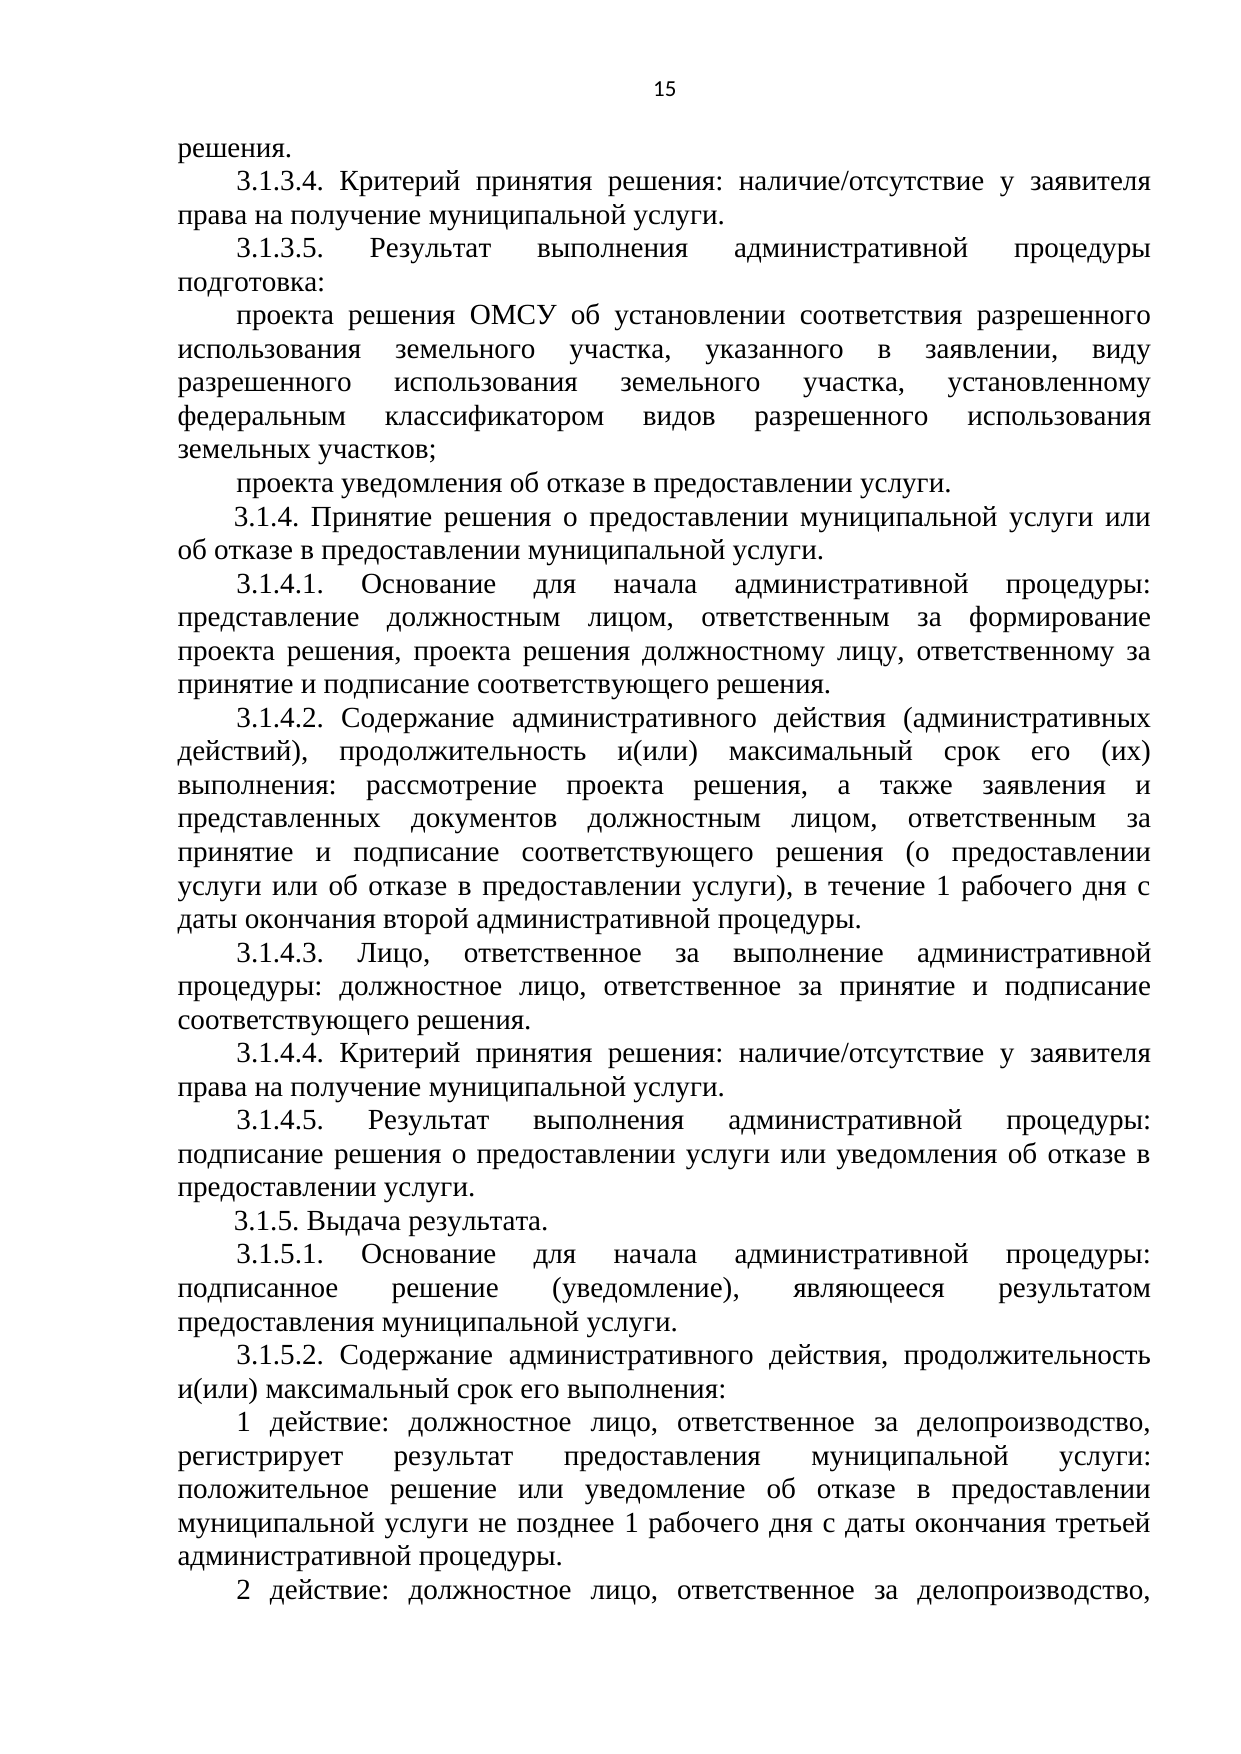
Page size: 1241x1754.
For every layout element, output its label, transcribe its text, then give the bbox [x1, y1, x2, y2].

text 3.1.5. Выдача результата. [177, 1203, 1152, 1237]
text 3.1.4.1. Основание для начала административной процедуры: представление должностным лицом, ответственным за формирование проекта решения, проекта решения должностному лицу, ответственному за принятие и подписание соответствующего решения. [177, 566, 1152, 700]
text 3.1.3.5. Результат выполнения административной процедуры подготовка: [177, 230, 1152, 297]
text 1 действие: должностное лицо, ответственное за делопроизводство, регистрирует результат предоставления муниципальной услуги: положительное решение или уведомление об отказе в предоставлении муниципальной услуги не позднее 1 рабочего дня с даты окончания третьей административной процедуры. [177, 1404, 1152, 1572]
text 3.1.4.2. Содержание административного действия (административных действий), продолжительность и(или) максимальный срок его (их) выполнения: рассмотрение проекта решения, а также заявления и представленных документов должностным лицом, ответственным за принятие и подписание соответствующего решения (о предоставлении услуги или об отказе в предоставлении услуги), в течение 1 рабочего дня с даты окончания второй административной процедуры. [177, 700, 1152, 935]
text проекта решения ОМСУ об установлении соответствия разрешенного использования земельного участка, указанного в заявлении, виду разрешенного использования земельного участка, установленному федеральным классификатором видов разрешенного использования земельных участков; [177, 297, 1152, 465]
text 3.1.4.3. Лицо, ответственное за выполнение административной процедуры: должностное лицо, ответственное за принятие и подписание соответствующего решения. [177, 935, 1152, 1035]
text 3.1.5.2. Содержание административного действия, продолжительность и(или) максимальный срок его выполнения: [177, 1337, 1152, 1404]
text 3.1.4. Принятие решения о предоставлении муниципальной услуги или об отказе в предоставлении муниципальной услуги. [177, 499, 1152, 566]
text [177, 1572, 1152, 1606]
text 3.1.3.4. Критерий принятия решения: наличие/отсутствие у заявителя права на получение муниципальной услуги. [177, 163, 1152, 230]
text проекта уведомления об отказе в предоставлении услуги. [177, 465, 1152, 499]
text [177, 130, 1152, 163]
text 3.1.5.1. Основание для начала административной процедуры: подписанное решение (уведомление), являющееся результатом предоставления муниципальной услуги. [177, 1237, 1152, 1337]
text 3.1.4.4. Критерий принятия решения: наличие/отсутствие у заявителя права на получение муниципальной услуги. [177, 1035, 1152, 1102]
text 3.1.4.5. Результат выполнения административной процедуры: подписание решения о предоставлении услуги или уведомления об отказе в предоставлении услуги. [177, 1102, 1152, 1203]
